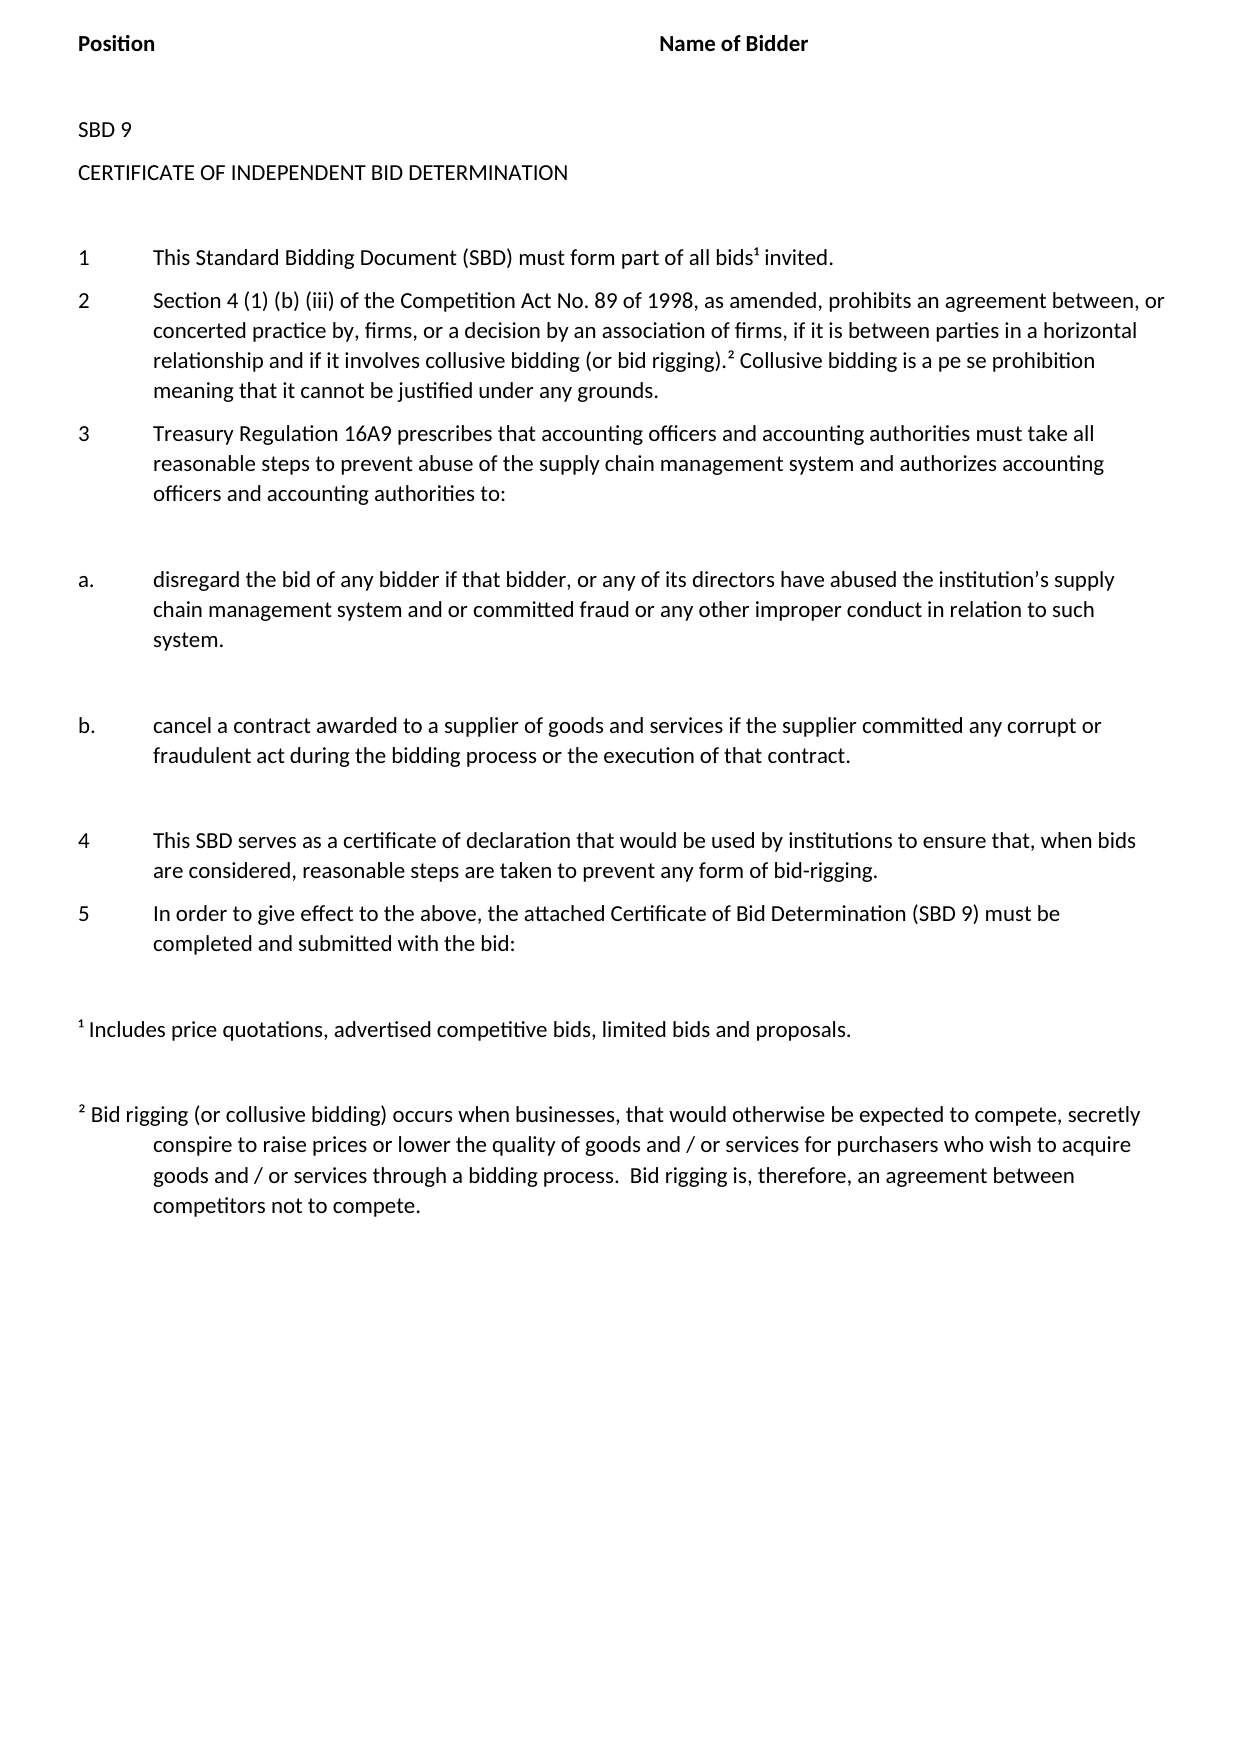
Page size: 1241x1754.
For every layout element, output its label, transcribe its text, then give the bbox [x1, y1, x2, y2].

text 5 In order to give effect to the above, the attached Certificate of Bid Determination (SBD 9) must be completed and submitted with the bid: [78, 899, 1167, 958]
text ¹ Includes price quotations, advertised competitive bids, limited bids and proposals. [78, 1015, 1167, 1043]
text 2 Section 4 (1) (b) (iii) of the Competition Act No. 89 of 1998, as amended, prohibits an agreement between, or concerted practice by, firms, or a decision by an association of firms, if it is between parties in a horizontal relationship and if it involves collusive bidding (or bid rigging).² Collusive bidding is a pe se prohibition meaning that it cannot be justified under any grounds. [78, 286, 1167, 404]
text ² Bid rigging (or collusive bidding) occurs when businesses, that would otherwise be expected to compete, secretly conspire to raise prices or lower the quality of goods and / or services for purchasers who wish to acquire goods and / or services through a bidding process. Bid rigging is, therefore, an agreement between competitors not to compete. [78, 1100, 1167, 1219]
text SBD 9 [78, 115, 1167, 143]
text CERTIFICATE OF INDEPENDENT BID DETERMINATION [78, 158, 1167, 186]
text 1 This Standard Bidding Document (SBD) must form part of all bids¹ invited. [78, 243, 1167, 271]
text 4 This SBD serves as a certificate of declaration that would be used by institutions to ensure that, when bids are considered, reasonable steps are taken to prevent any form of bid-rigging. [78, 826, 1167, 885]
text a. disregard the bid of any bidder if that bidder, or any of its directors have abused the institution’s supply chain management system and or committed fraud or any other improper conduct in relation to such system. [78, 565, 1167, 653]
text Position Name of Bidder [59, 29, 1167, 58]
text b. cancel a contract awarded to a supplier of goods and services if the supplier committed any corrupt or fraudulent act during the bidding process or the execution of that contract. [78, 711, 1167, 769]
text 3 Treasury Regulation 16A9 prescribes that accounting officers and accounting authorities must take all reasonable steps to prevent abuse of the supply chain management system and authorizes accounting officers and accounting authorities to: [78, 419, 1167, 508]
